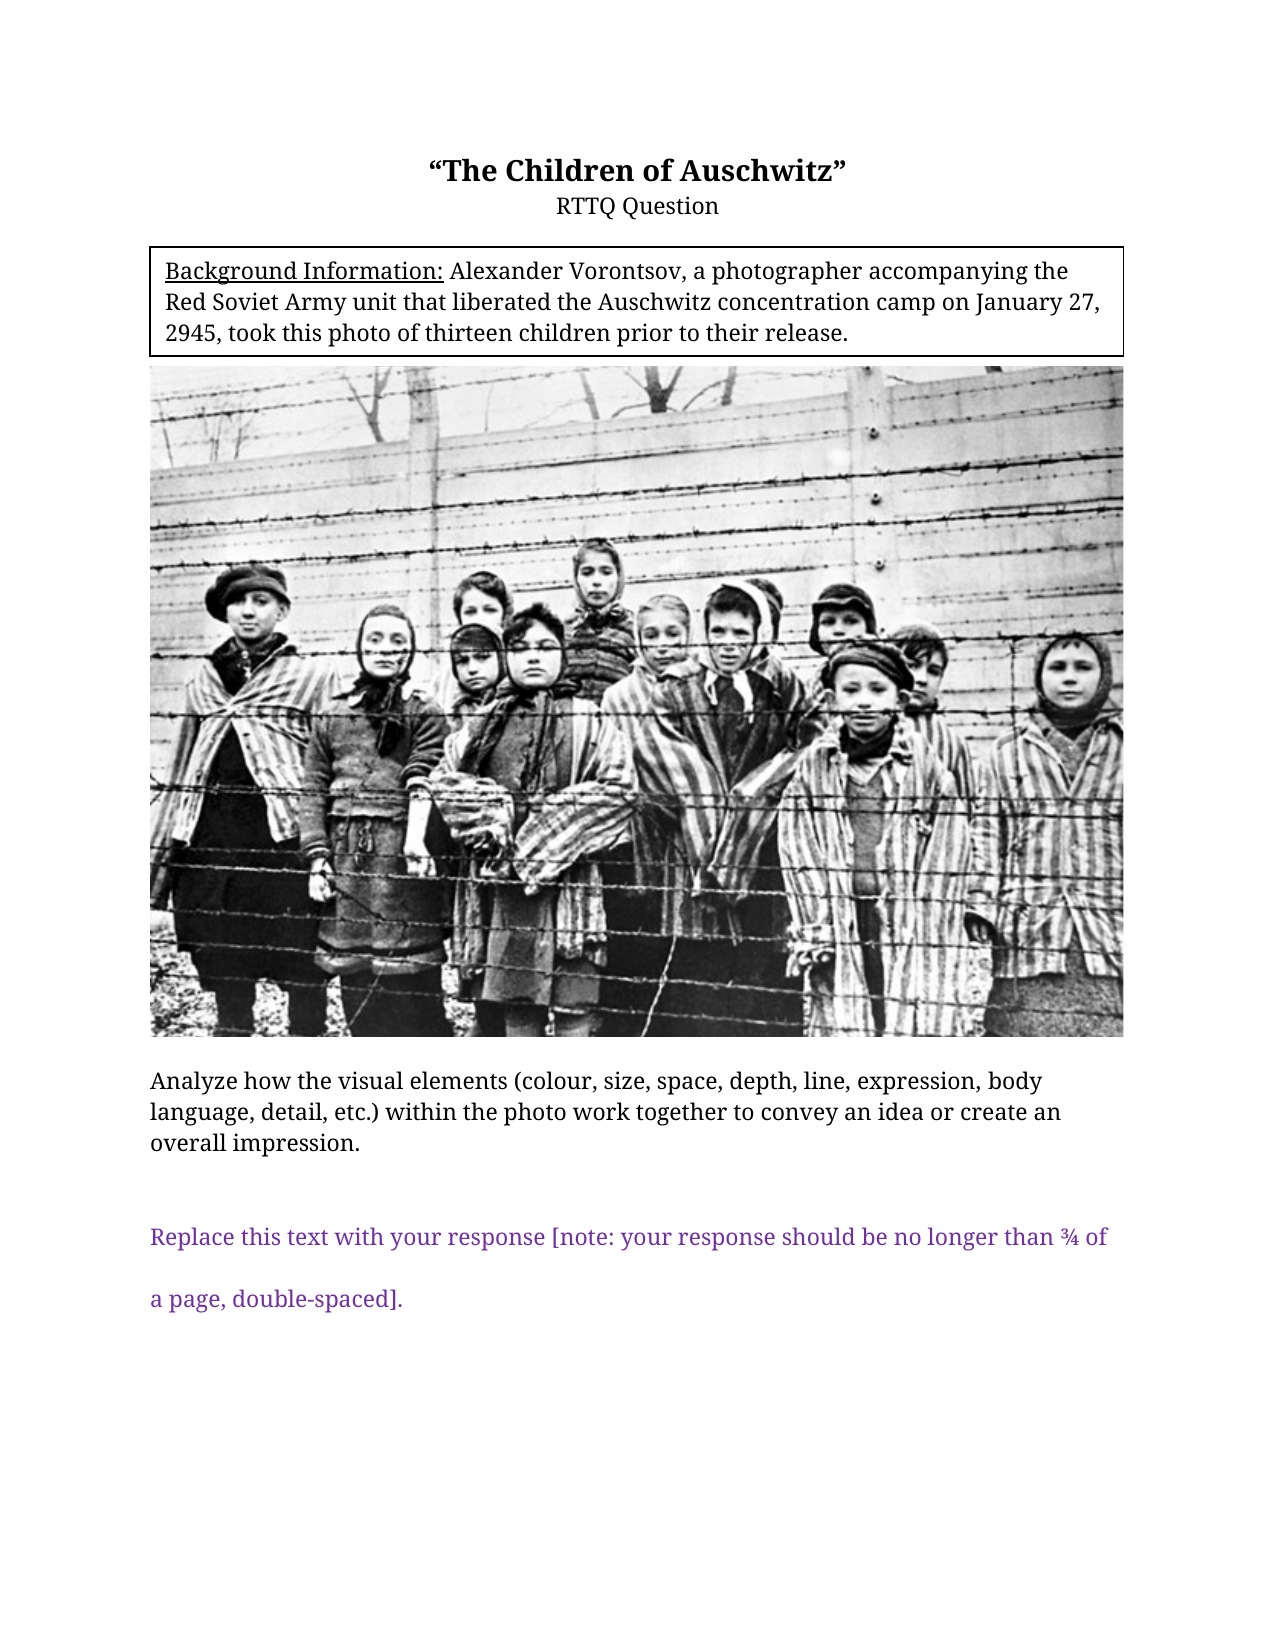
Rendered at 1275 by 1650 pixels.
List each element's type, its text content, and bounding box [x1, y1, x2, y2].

picture [150, 366, 1124, 1037]
text “The Children of Auschwitz” [150, 150, 1125, 190]
text Replace this text with your response [note: your response should be no longer than ¾ of a page, double-spaced]. [150, 1221, 1125, 1314]
text RTTQ Question [150, 190, 1125, 221]
text Analyze how the visual elements (colour, size, space, depth, line, expression, body language, detail, etc.) within the photo work together to convey an idea or create an overall impression. [150, 1064, 1125, 1158]
